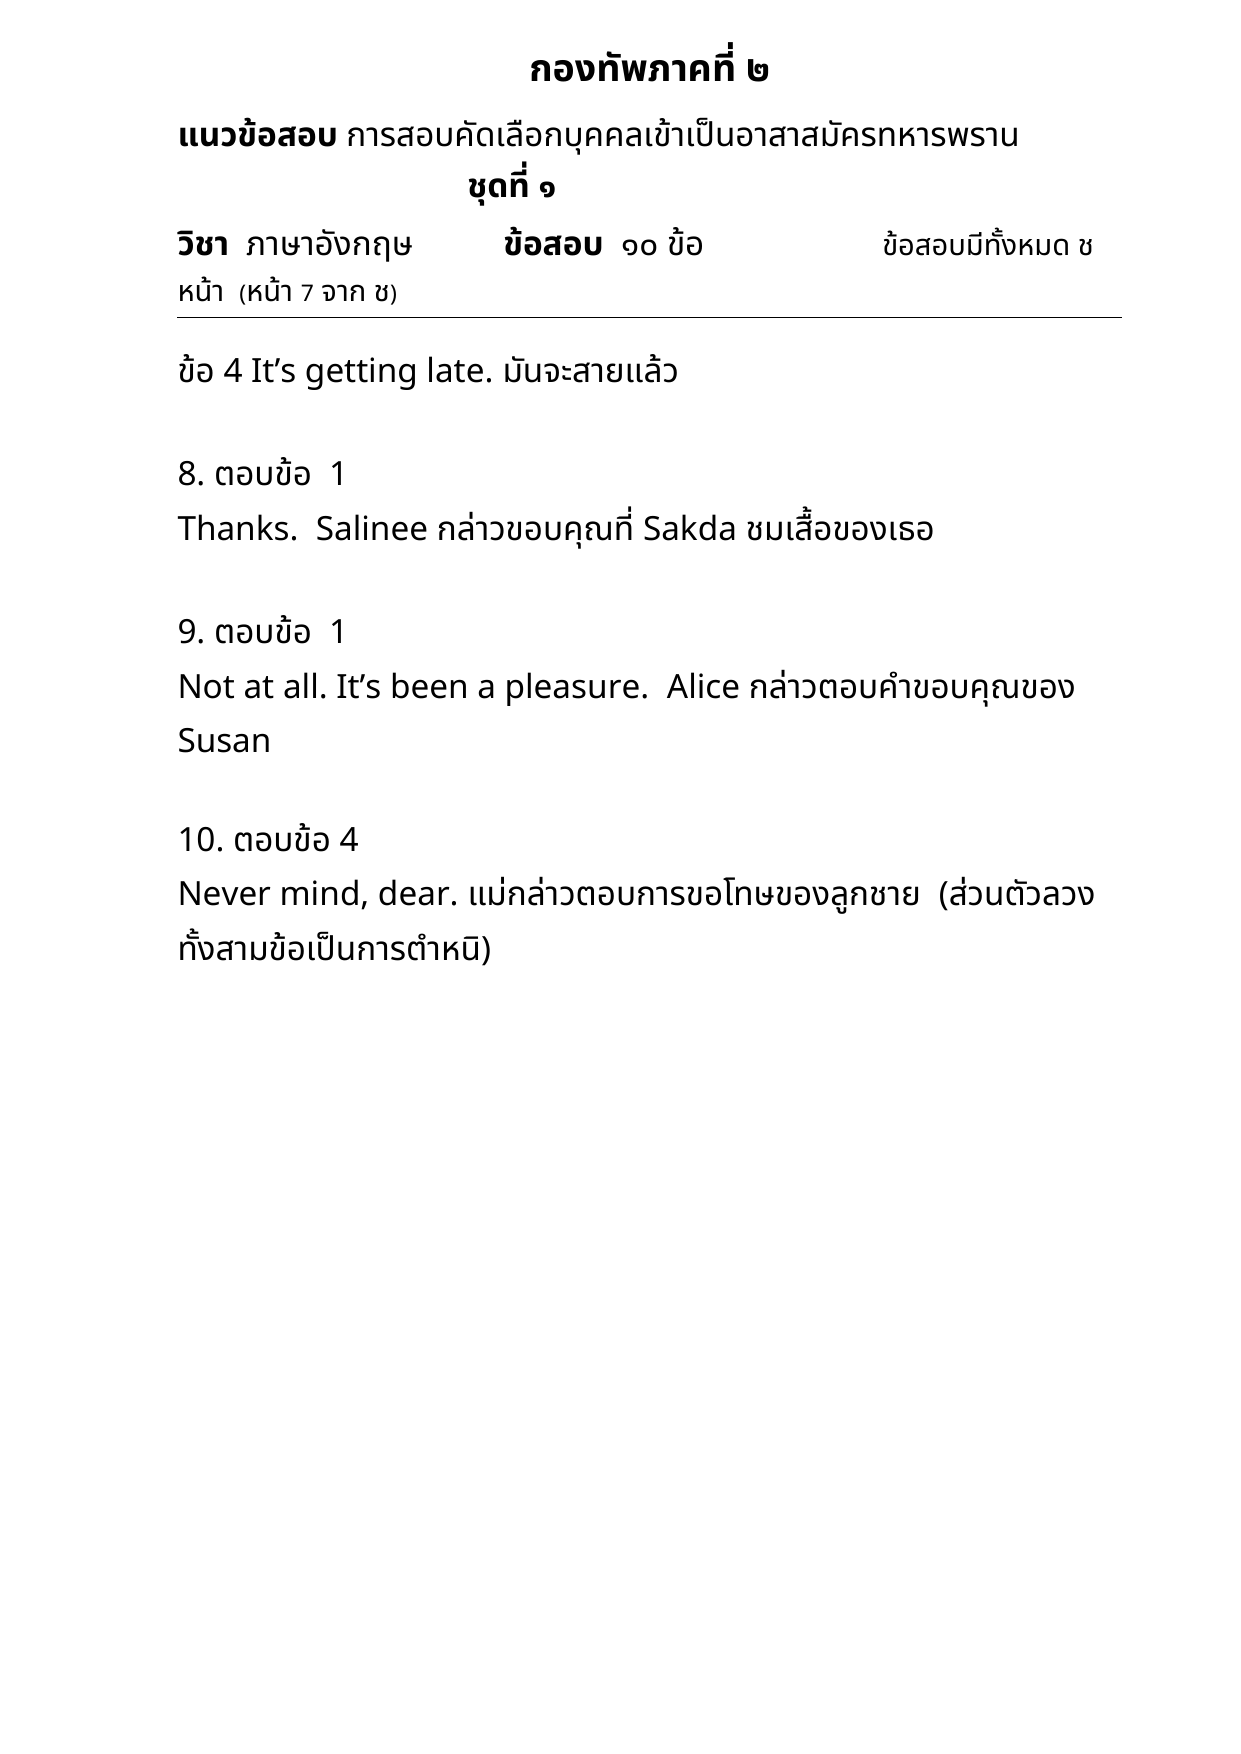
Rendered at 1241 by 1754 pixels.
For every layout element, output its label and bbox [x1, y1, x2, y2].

text [177, 347, 1122, 1005]
